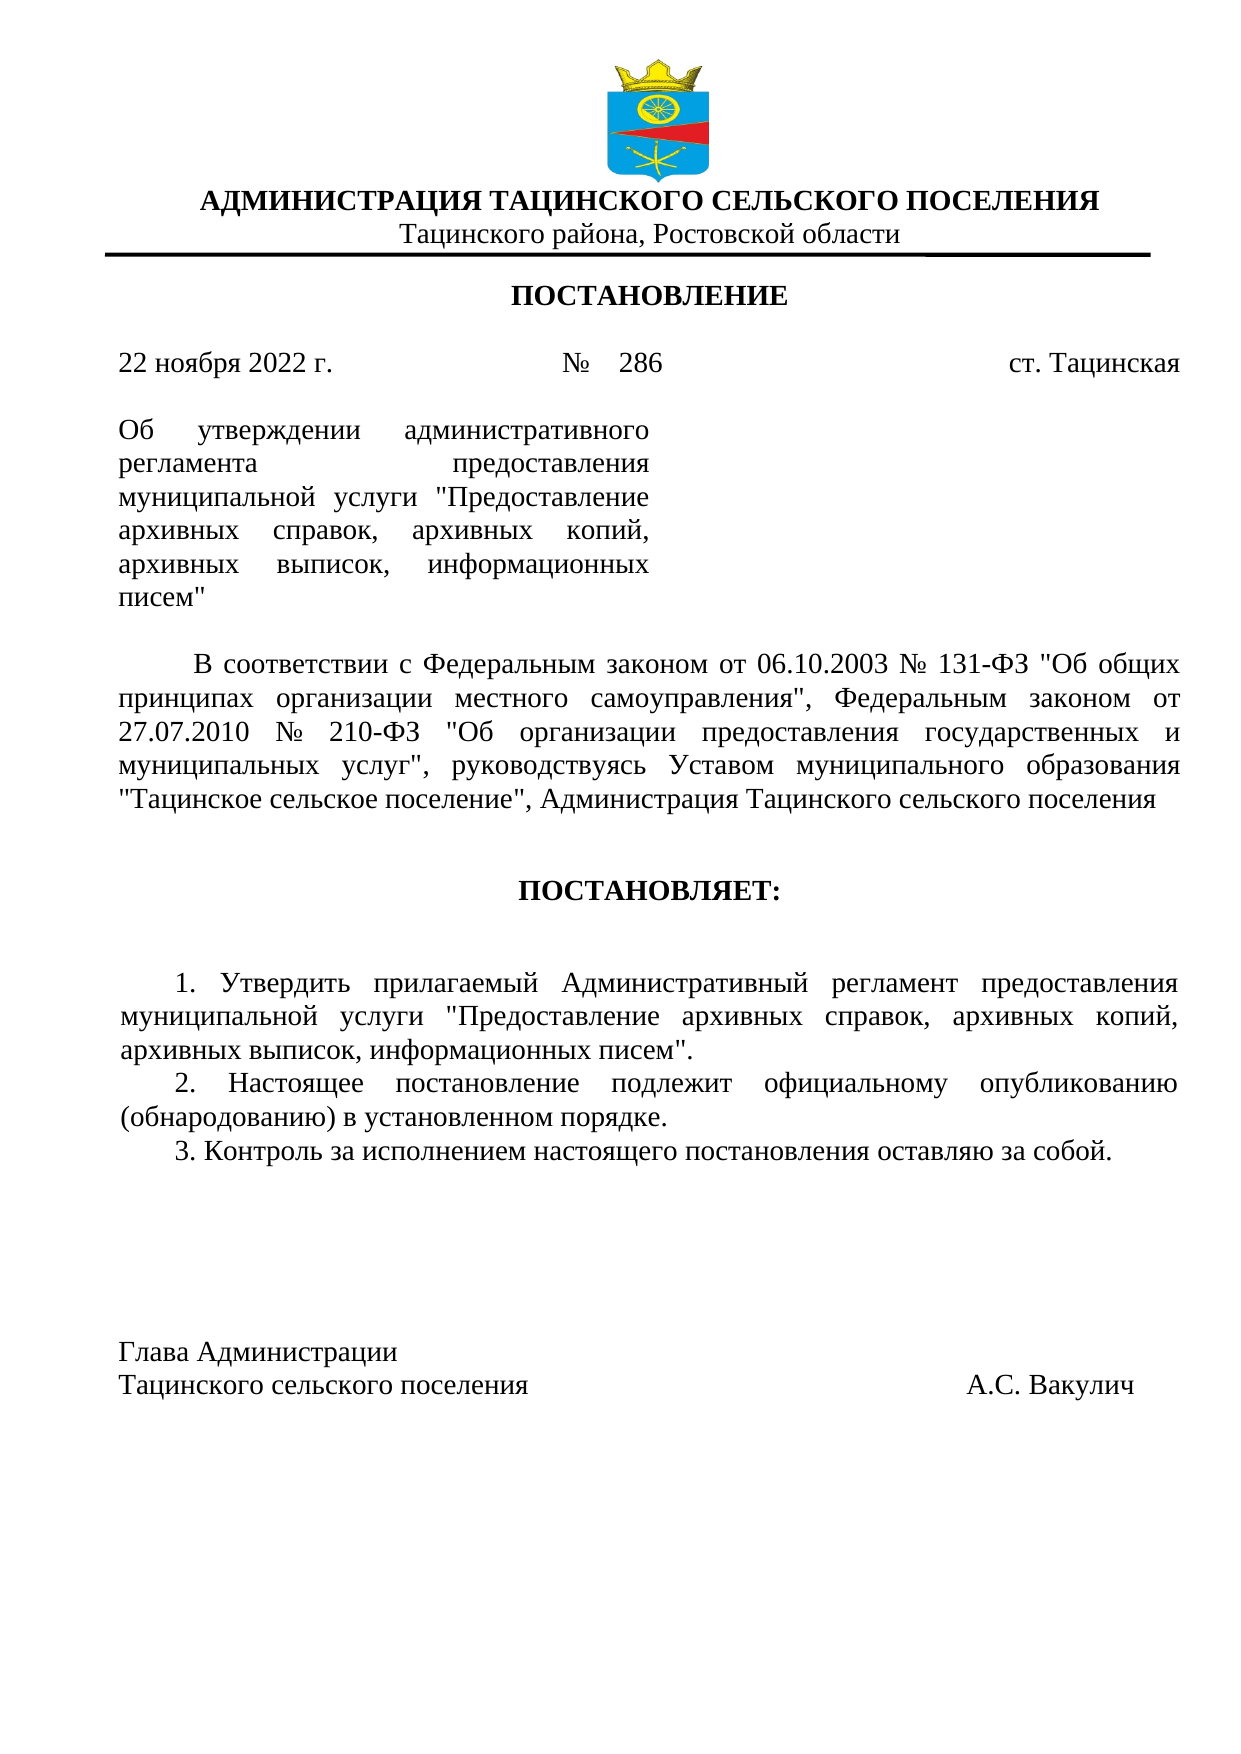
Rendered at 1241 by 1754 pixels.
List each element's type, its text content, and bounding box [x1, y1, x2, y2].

text 2. Настоящее постановление подлежит официальному опубликованию (обнародованию) в установленном порядке. [120, 1066, 1179, 1133]
picture [607, 59, 709, 183]
text ПОСТАНОВЛЕНИЕ [118, 278, 1181, 311]
text ПОСТАНОВЛЯЕТ: [118, 873, 1181, 906]
text Тацинского района, Ростовской области [118, 216, 1181, 250]
text Глава Администрации [118, 1334, 1179, 1367]
text Об утверждении административного регламента предоставления муниципальной услуги "Предоставление архивных справок, архивных копий, архивных выписок, информационных писем" [118, 412, 650, 613]
text 1. Утвердить прилагаемый Административный регламент предоставления муниципальной услуги "Предоставление архивных справок, архивных копий, архивных выписок, информационных писем". [120, 965, 1179, 1066]
text 22 ноября 2022 г. № 286 ст. Тацинская [118, 345, 1181, 378]
text АДМИНИСТРАЦИЯ ТАЦИНСКОГО СЕЛЬСКОГО ПОСЕЛЕНИЯ [118, 183, 1181, 216]
text 3. Контроль за исполнением настоящего постановления оставляю за собой. [120, 1133, 1179, 1166]
text Тацинского сельского поселения А.С. Вакулич [118, 1367, 1179, 1401]
text В соответствии с Федеральным законом от 06.10.2003 № 131-ФЗ "Об общих принципах организации местного самоуправления", Федеральным законом от 27.07.2010 № 210-ФЗ "Об организации предоставления государственных и муниципальных услуг", руководствуясь Уставом муниципального образования "Тацинское сельское поселение", Администрация Тацинского сельского поселения [118, 647, 1181, 814]
